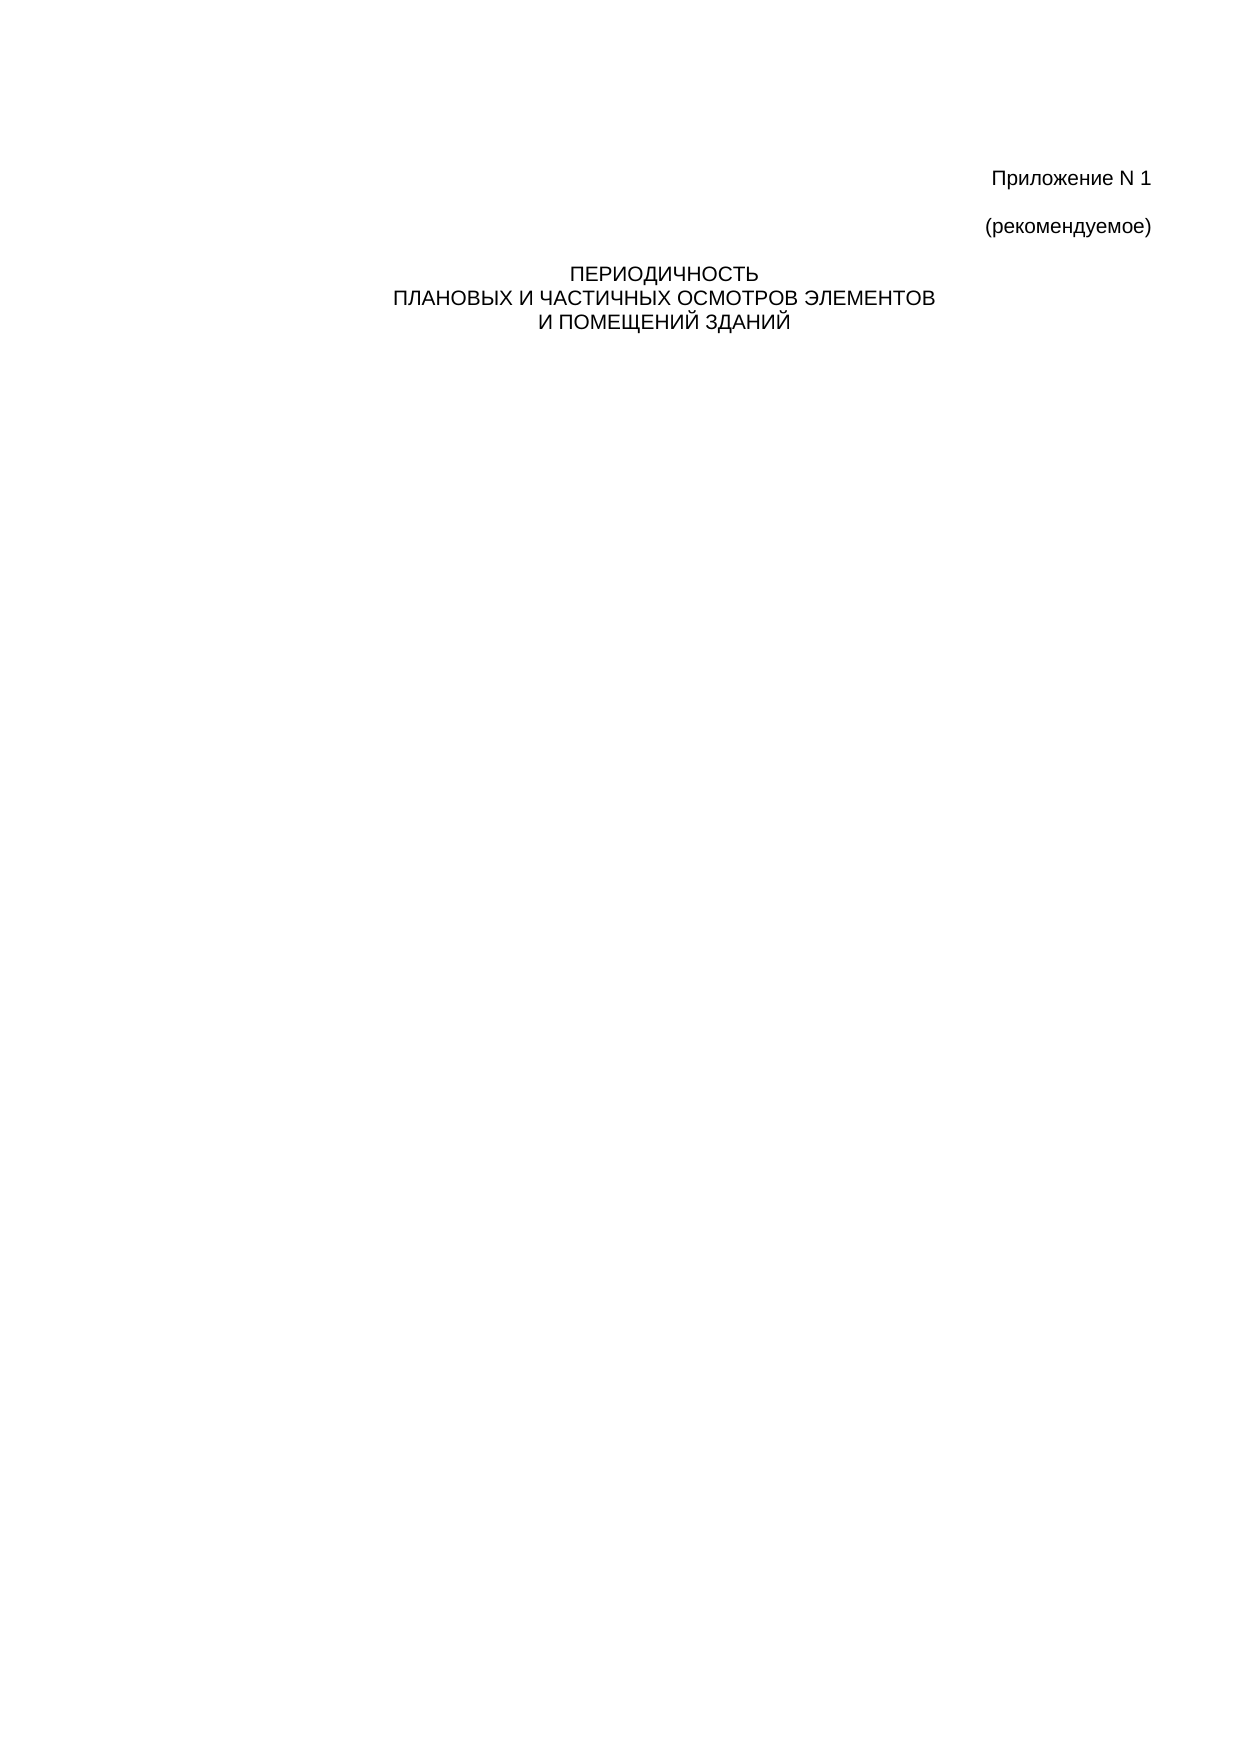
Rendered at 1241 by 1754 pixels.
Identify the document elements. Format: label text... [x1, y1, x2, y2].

text ПЕРИОДИЧНОСТЬ [177, 262, 1152, 286]
text (рекомендуемое) [177, 214, 1152, 238]
text Приложение N 1 [177, 166, 1152, 190]
text И ПОМЕЩЕНИЙ ЗДАНИЙ [177, 310, 1152, 334]
text ПЛАНОВЫХ И ЧАСТИЧНЫХ ОСМОТРОВ ЭЛЕМЕНТОВ [177, 286, 1152, 310]
